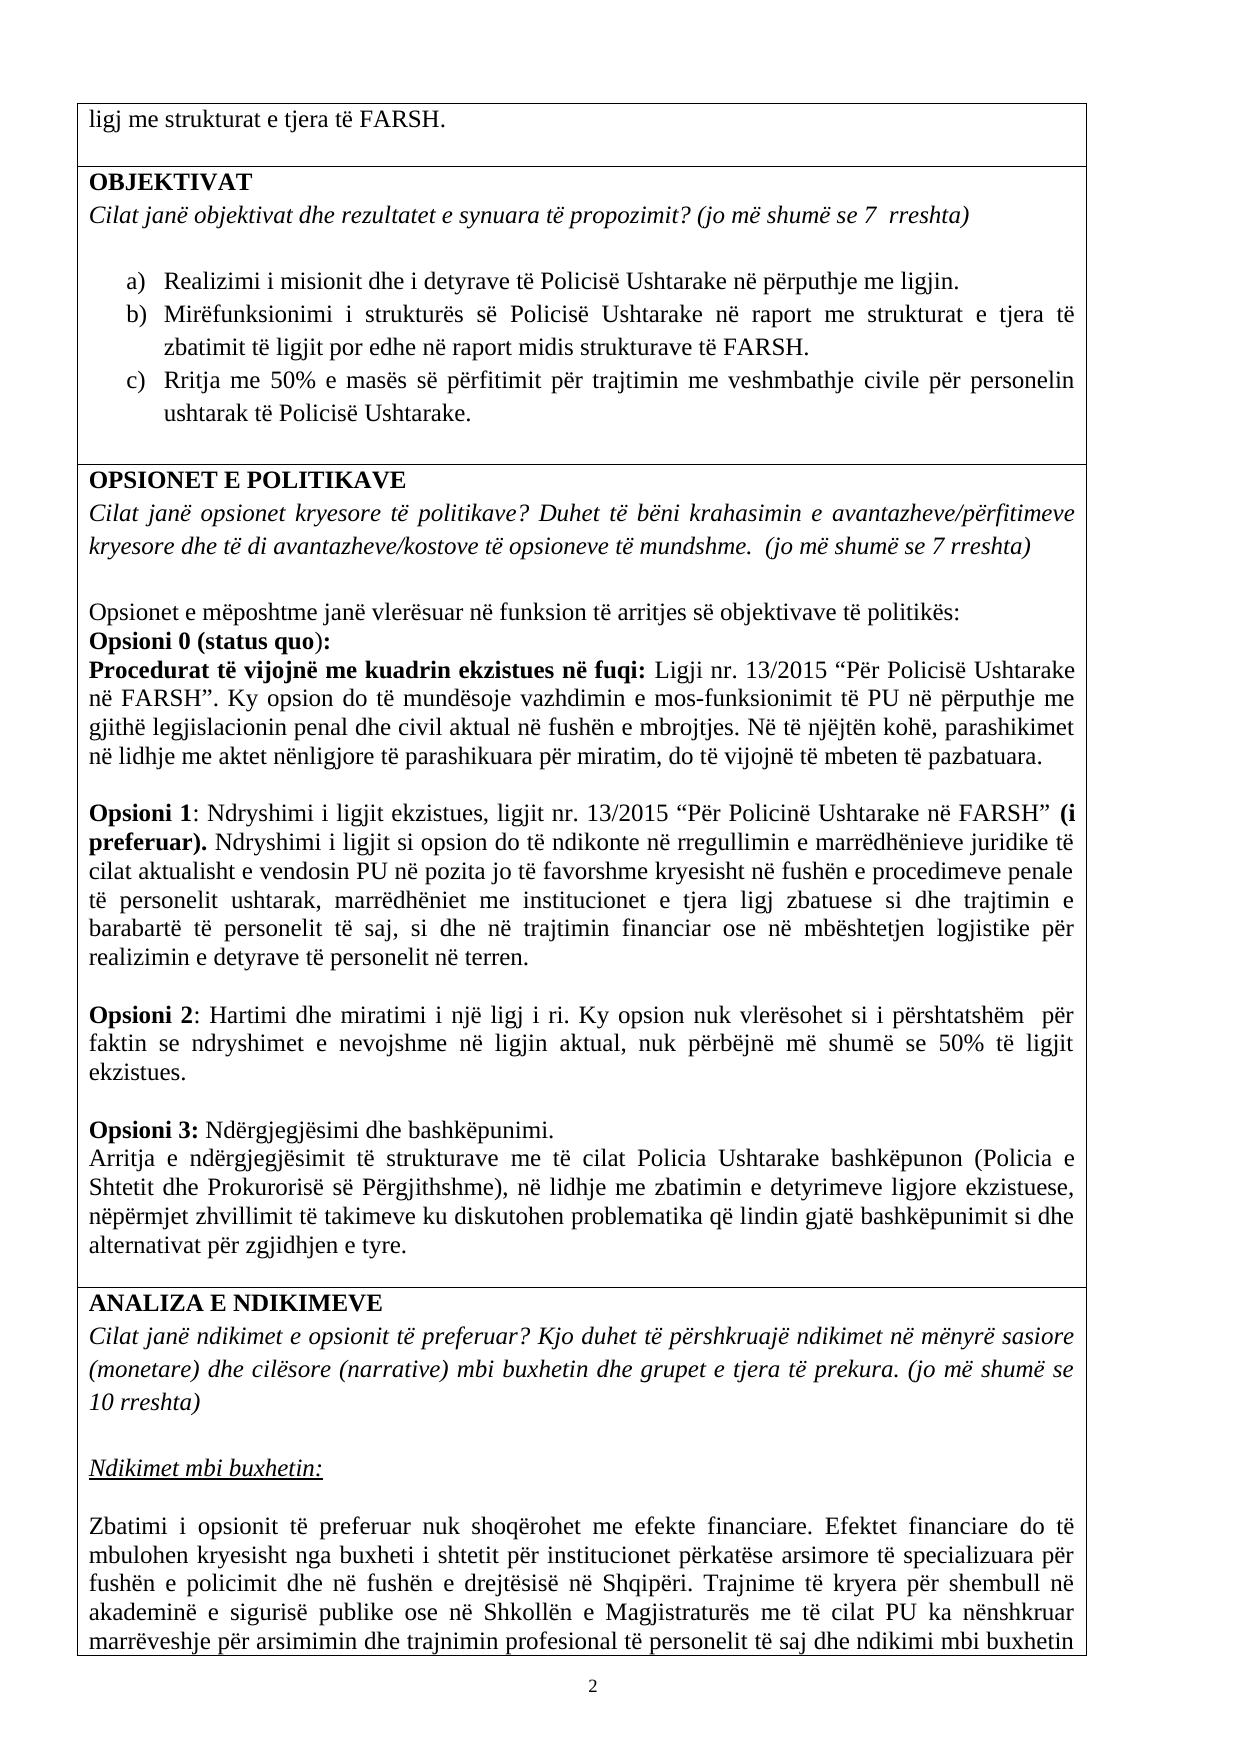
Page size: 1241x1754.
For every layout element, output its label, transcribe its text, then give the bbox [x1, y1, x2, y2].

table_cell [78, 104, 1086, 166]
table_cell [78, 1288, 1086, 1655]
table_cell OPSIONET E POLITIKAVE Cilat janë opsionet kryesore të politikave? Duhet të bëni krahasimin e avantazheve/përfitimeve kryesore dhe të di avantazheve/kostove të opsioneve të mundshme. (jo më shumë se 7 rreshta) Opsionet e mëposhtme janë vlerësuar në funksion të arritjes së objektivave të politikës: Opsioni 0 (status quo): Procedurat të vijojnë me kuadrin ekzistues në fuqi: Ligji nr. 13/2015 “Për Policisë Ushtarake në FARSH”. Ky opsion do të mundësoje vazhdimin e mos-funksionimit të PU në përputhje me gjithë legjislacionin penal dhe civil aktual në fushën e mbrojtjes. Në të njëjtën kohë, parashikimet në lidhje me aktet nënligjore të parashikuara për miratim, do të vijojnë të mbeten të pazbatuara. Opsioni 1: Ndryshimi i ligjit ekzistues, ligjit nr. 13/2015 “Për Policinë Ushtarake në FARSH” (i preferuar). Ndryshimi i ligjit si opsion do të ndikonte në rregullimin e marrëdhënieve juridike të cilat aktualisht e vendosin PU në pozita jo të favorshme kryesisht në fushën e procedimeve penale të personelit ushtarak, marrëdhëniet me institucionet e tjera ligj zbatuese si dhe trajtimin e barabartë të personelit të saj, si dhe në trajtimin financiar ose në mbështetjen logjistike për realizimin e detyrave të personelit në terren. Opsioni 2: Hartimi dhe miratimi i një ligj i ri. Ky opsion nuk vlerësohet si i përshtatshëm për faktin se ndryshimet e nevojshme në ligjin aktual, nuk përbëjnë më shumë se 50% të ligjit ekzistues. Opsioni 3: Ndërgjegjësimi dhe bashkëpunimi. Arritja e ndërgjegjësimit të strukturave me të cilat Policia Ushtarake bashkëpunon (Policia e Shtetit dhe Prokurorisë së Përgjithshme), në lidhje me zbatimin e detyrimeve ligjore ekzistuese, nëpërmjet zhvillimit të takimeve ku diskutohen problematika që lindin gjatë bashkëpunimit si dhe alternativat për zgjidhjen e tyre. [78, 465, 1086, 1287]
table_cell OBJEKTIVAT Cilat janë objektivat dhe rezultatet e synuara të propozimit? (jo më shumë se 7 rreshta) Realizimi i misionit dhe i detyrave të Policisë Ushtarake në përputhje me ligjin. Mirëfunksionimi i strukturës së Policisë Ushtarake në raport me strukturat e tjera të zbatimit të ligjit por edhe në raport midis strukturave të FARSH. Rritja me 50% e masës së përfitimit për trajtimin me veshmbathje civile për personelin ushtarak të Policisë Ushtarake. [78, 167, 1086, 464]
